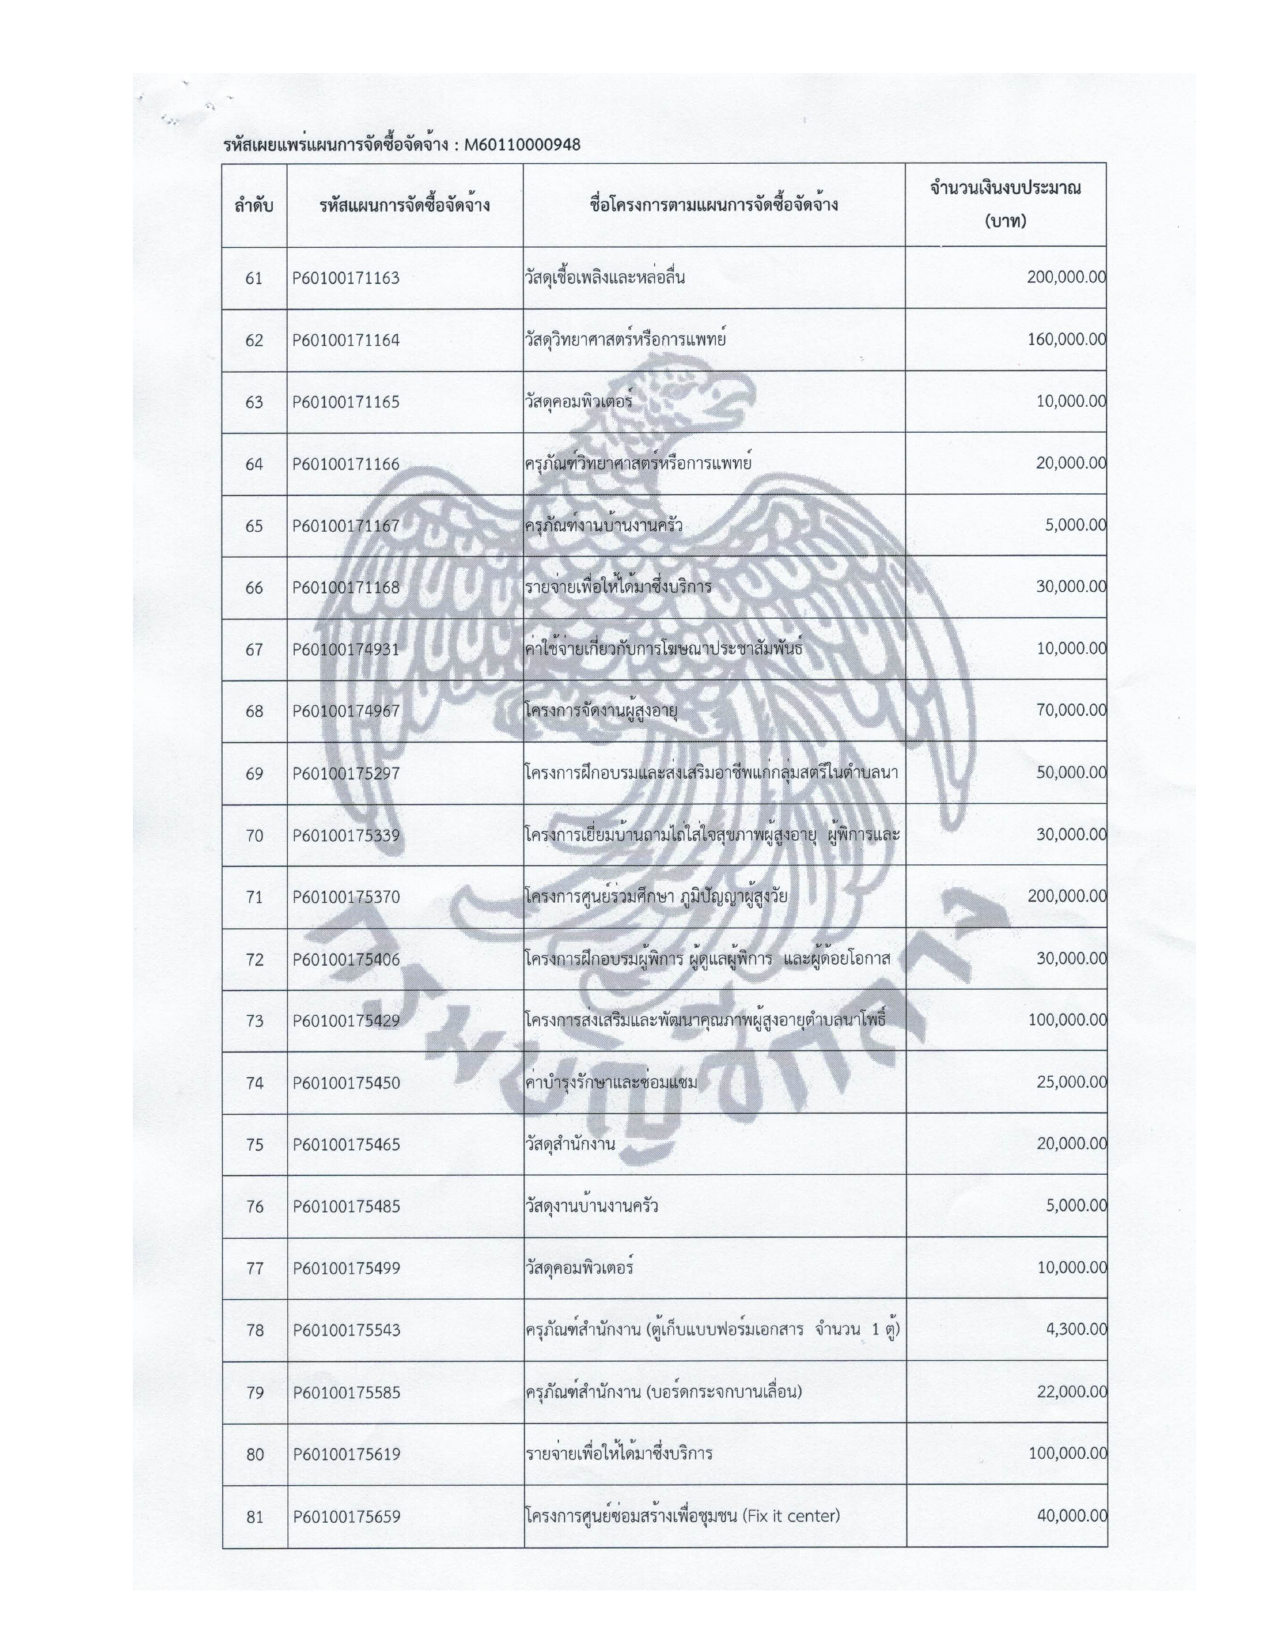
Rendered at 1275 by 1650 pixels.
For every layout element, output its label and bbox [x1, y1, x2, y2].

picture [132, 73, 1196, 1591]
